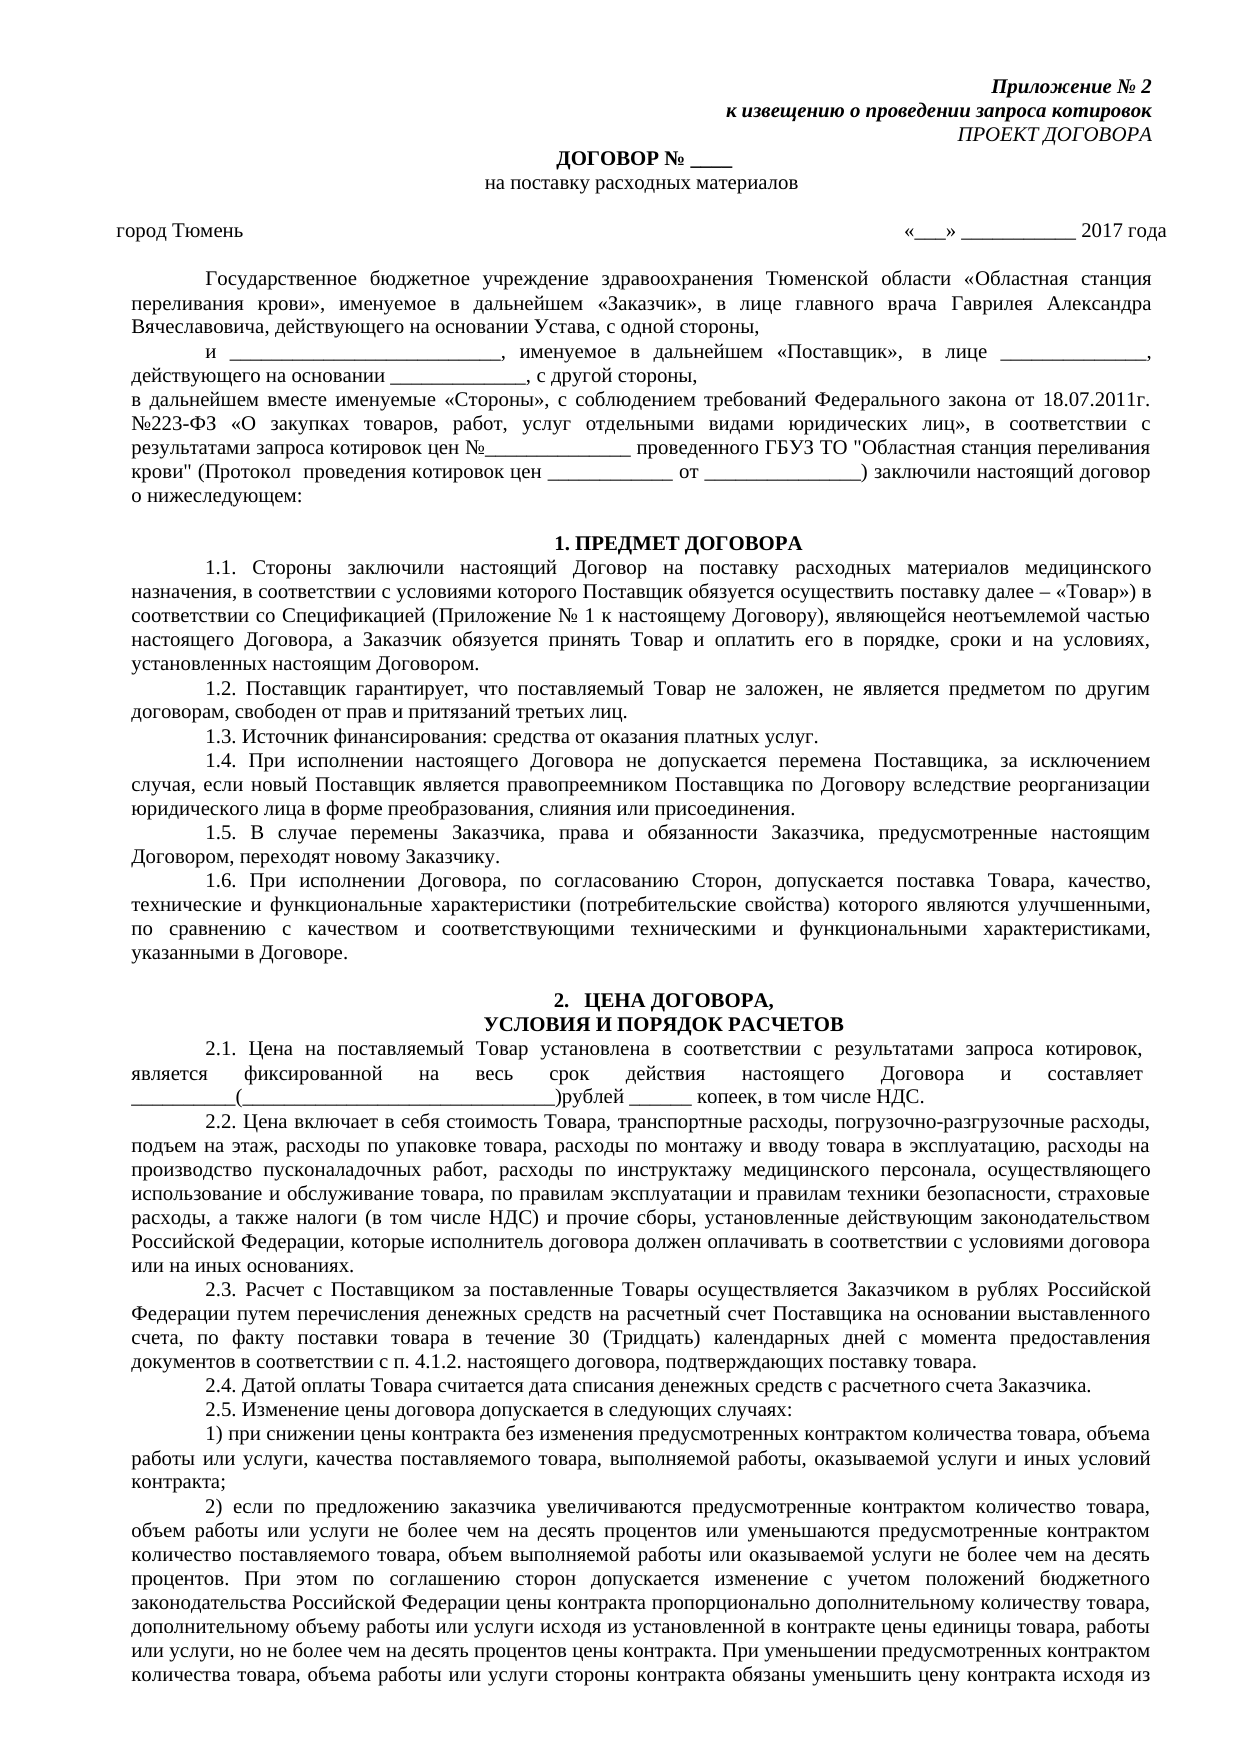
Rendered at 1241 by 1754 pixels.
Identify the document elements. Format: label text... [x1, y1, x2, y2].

text 1.5. В случае перемены Заказчика, права и обязанности Заказчика, предусмотренные настоящим Договором, переходят новому Заказчику. [131, 820, 1152, 868]
text 1.2. Поставщик гарантирует, что поставляемый Товар не заложен, не является предметом по другим договорам, свободен от прав и притязаний третьих лиц. [131, 675, 1152, 723]
subtitle ПРОЕКТ ДОГОВОРА [131, 122, 1152, 146]
text 2.3. Расчет с Поставщиком за поставленные Товары осуществляется Заказчиком в рублях Российской Федерации путем перечисления денежных средств на расчетный счет Поставщика на основании выставленного счета, по факту поставки товара в течение 30 (Тридцать) календарных дней с момента предоставления документов в соответствии с п. 4.1.2. настоящего договора, подтверждающих поставку товара. [131, 1277, 1152, 1373]
subtitle ДОГОВОР № ____ [131, 146, 1152, 170]
text 2.4. Датой оплаты Товара считается дата списания денежных средств с расчетного счета Заказчика. [131, 1373, 1152, 1397]
text 2.1. Цена на поставляемый Товар установлена в соответствии с результатами запроса котировок, является фиксированной на весь срок действия настоящего Договора и составляет __________(______________________________)рублей ______ копеек, в том числе НДС. [131, 1036, 1144, 1108]
text 1. ПРЕДМЕТ ДОГОВОРА [131, 531, 1152, 555]
text 1.1. Стороны заключили настоящий Договор на поставку расходных материалов медицинского назначения, в соответствии с условиями которого Поставщик обязуется осуществить поставку далее – «Товар») в соответствии со Спецификацией (Приложение № 1 к настоящему Договору), являющейся неотъемлемой частью настоящего Договора, а Заказчик обязуется принять Товар и оплатить его в порядке, сроки и на условиях, установленных настоящим Договором. [131, 555, 1152, 675]
text в дальнейшем вместе именуемые «Стороны», с соблюдением требований Федерального закона от 18.07.2011г. №223-ФЗ «О закупках товаров, работ, услуг отдельными видами юридических лиц», в соответствии с результатами запроса котировок цен №______________ проведенного ГБУЗ ТО "Областная станция переливания крови" (Протокол проведения котировок цен ____________ от _______________) заключили настоящий договор о нижеследующем: [131, 387, 1152, 507]
text 1.3. Источник финансирования: средства от оказания платных услуг. [112, 723, 1152, 748]
text 1.6. При исполнении Договора, по согласованию Сторон, допускается поставка Товара, качество, технические и функциональные характеристики (потребительские свойства) которого являются улучшенными, по сравнению с качеством и соответствующими техническими и функциональными характеристиками, указанными в Договоре. [131, 868, 1152, 964]
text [131, 1493, 1152, 1686]
text УСЛОВИЯ И ПОРЯДОК РАСЧЕТОВ [131, 1012, 1152, 1036]
text Государственное бюджетное учреждение здравоохранения Тюменской области «Областная станция переливания крови», именуемое в дальнейшем «Заказчик», в лице главного врача Гаврилея Александра Вячеславовича, действующего на основании Устава, с одной стороны, [131, 266, 1152, 338]
text 1.4. При исполнении настоящего Договора не допускается перемена Поставщика, за исключением случая, если новый Поставщик является правопреемником Поставщика по Договору вследствие реорганизации юридического лица в форме преобразования, слияния или присоединения. [131, 748, 1152, 820]
text 2.2. Цена включает в себя стоимость Товара, транспортные расходы, погрузочно-разгрузочные расходы, подъем на этаж, расходы по упаковке товара, расходы по монтажу и вводу товара в эксплуатацию, расходы на производство пусконаладочных работ, расходы по инструктажу медицинского персонала, осуществляющего использование и обслуживание товара, по правилам эксплуатации и правилам техники безопасности, страховые расходы, а также налоги (в том числе НДС) и прочие сборы, установленные действующим законодательством Российской Федерации, которые исполнитель договора должен оплачивать в соответствии с условиями договора или на иных основаниях. [131, 1108, 1152, 1277]
subtitle к извещению о проведении запроса котировок [131, 98, 1152, 122]
table_header «___» ___________ 2017 года [610, 218, 1178, 266]
text на поставку расходных материалов [131, 170, 1152, 194]
table_header город Тюмень [105, 218, 610, 266]
text и __________________________, именуемое в дальнейшем «Поставщик», в лице ______________, действующего на основании _____________, с другой стороны, [131, 338, 1152, 387]
list ЦЕНА ДОГОВОРА, [131, 988, 1152, 1012]
text 2.5. Изменение цены договора допускается в следующих случаях: [131, 1397, 1152, 1421]
text 1) при снижении цены контракта без изменения предусмотренных контрактом количества товара, объема работы или услуги, качества поставляемого товара, выполняемой работы, оказываемой услуги и иных условий контракта; [131, 1421, 1152, 1493]
subtitle Приложение № 2 [131, 74, 1152, 98]
